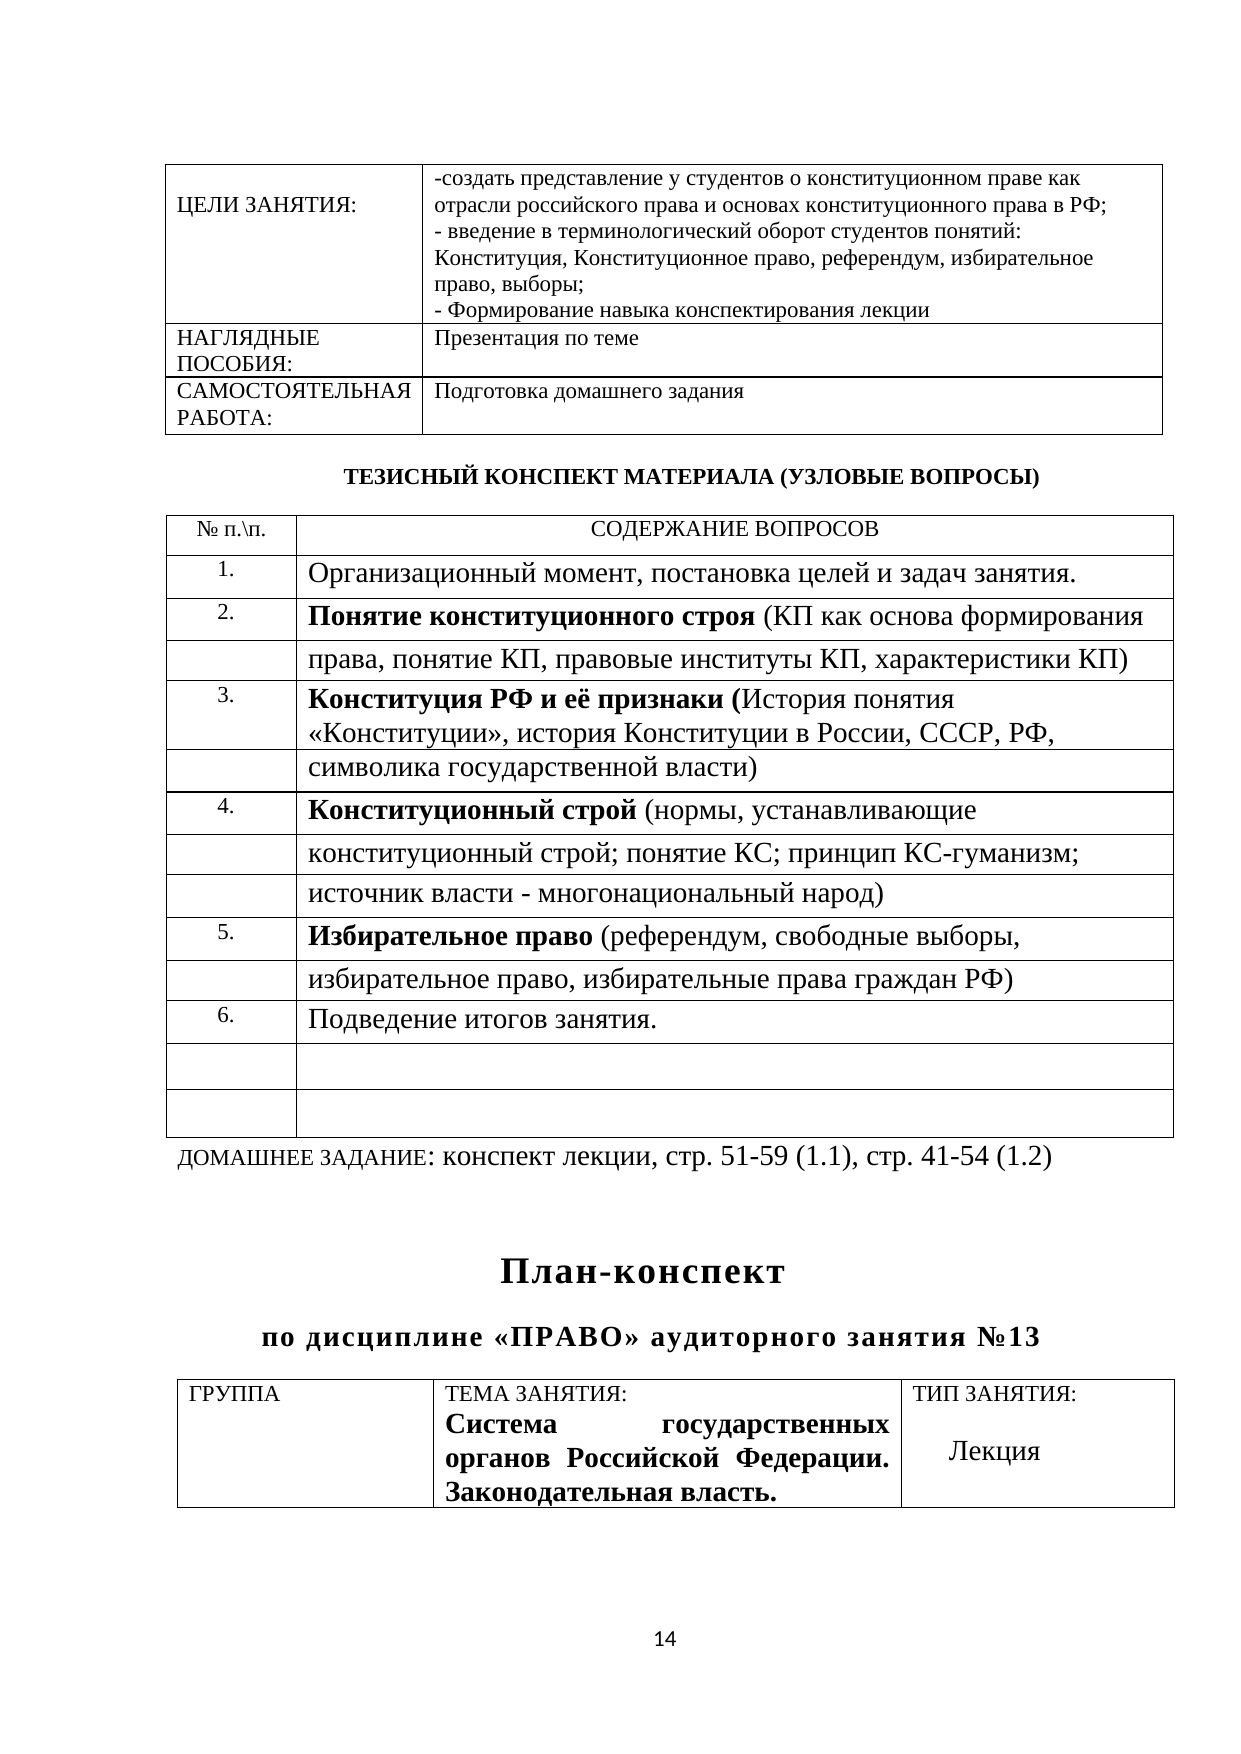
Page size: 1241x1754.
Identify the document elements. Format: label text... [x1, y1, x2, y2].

table_header СОДЕРЖАНИЕ ВОПРОСОВ [297, 516, 1173, 554]
table_cell 5. [167, 918, 296, 960]
table_cell Понятие конституционного строя (КП как основа формирования [297, 599, 1173, 640]
table_header ТЕМА ЗАНЯТИЯ: Система государственных органов Российской Федерации. Законодательная власть. [434, 1380, 901, 1507]
table_cell 2. [167, 599, 296, 640]
table_cell [297, 1090, 1173, 1137]
table_cell избирательное право, избирательные права граждан РФ) [297, 961, 1173, 1000]
table_header ТИП ЗАНЯТИЯ: Лекция [902, 1380, 1174, 1507]
table_cell 4. [167, 793, 296, 834]
table_cell права, понятие КП, правовые институты КП, характеристики КП) [297, 641, 1173, 680]
table_cell [167, 641, 296, 680]
table_header -создать представление у студентов о конституционном праве как отрасли российского права и основах конституционного права в РФ; - введение в терминологический оборот студентов понятий: Конституция, Конституционное право, референдум, избирательное право, выборы; - Формирование навыка конспектирования лекции [423, 165, 1162, 323]
table_cell символика государственной власти) [297, 750, 1173, 791]
text ТЕЗИСНЫЙ КОНСПЕКТ МАТЕРИАЛА (УЗЛОВЫЕ ВОПРОСЫ) [177, 435, 1152, 490]
table_cell [167, 875, 296, 917]
table_cell [167, 750, 296, 791]
table_cell Подведение итогов занятия. [297, 1001, 1173, 1043]
table_cell НАГЛЯДНЫЕ ПОСОБИЯ: [166, 324, 422, 376]
table_cell Организационный момент, постановка целей и задач занятия. [297, 556, 1173, 597]
table_cell Конституционный строй (нормы, устанавливающие [297, 793, 1173, 834]
table_cell [297, 1044, 1173, 1089]
table_cell САМОСТОЯТЕЛЬНАЯ РАБОТА: [166, 378, 422, 434]
table_cell 1. [167, 556, 296, 597]
table_header ГРУППА [178, 1380, 433, 1507]
table_header № п.\п. [167, 516, 296, 554]
table_cell [167, 835, 296, 874]
table_cell [167, 1044, 296, 1089]
table_cell Презентация по теме [423, 324, 1162, 376]
table_cell источник власти - многонациональный народ) [297, 875, 1173, 917]
table_cell 6. [167, 1001, 296, 1043]
text План-конспект [177, 1249, 1152, 1292]
table_cell Избирательное право (референдум, свободные выборы, [297, 918, 1173, 960]
table_cell Подготовка домашнего задания [423, 378, 1162, 434]
table_cell конституционный строй; понятие КС; принцип КС-гуманизм; [297, 835, 1173, 874]
table_cell 3. [167, 681, 296, 748]
table_cell [167, 961, 296, 1000]
table_cell Конституция РФ и её признаки (История понятия «Конституции», история Конституции в России, СССР, РФ, [297, 681, 1173, 748]
table_cell [167, 1090, 296, 1137]
table_header ЦЕЛИ ЗАНЯТИЯ: [166, 165, 422, 323]
text ДОМАШНЕЕ ЗАДАНИЕ: конспект лекции, стр. 51-59 (1.1), стр. 41-54 (1.2) [177, 1138, 1152, 1172]
text по дисциплине «ПРАВО» аудиторного занятия №13 [177, 1319, 1152, 1353]
